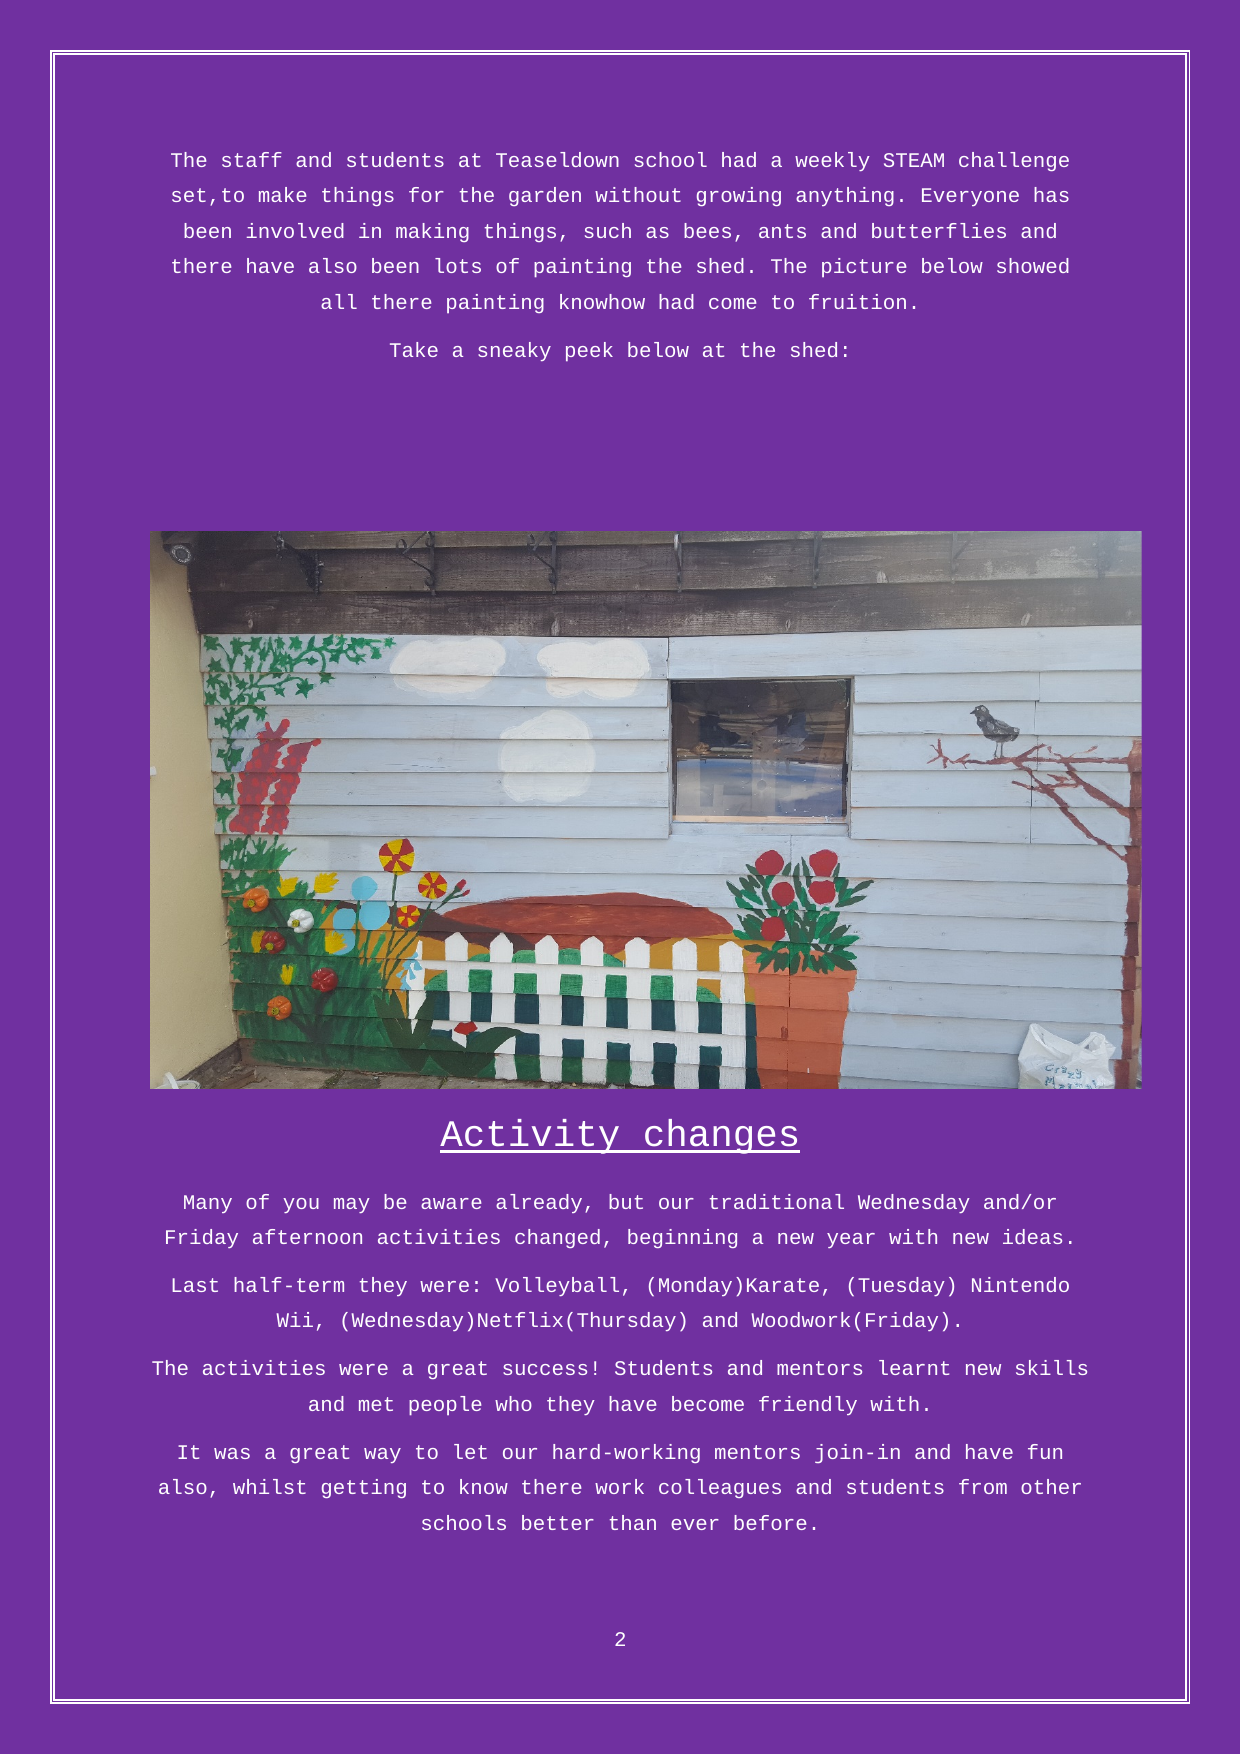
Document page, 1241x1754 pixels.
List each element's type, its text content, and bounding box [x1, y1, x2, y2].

text The staff and students at Teaseldown school had a weekly STEAM challenge set,to make things for the garden without growing anything. Everyone has been involved in making things, such as bees, ants and butterflies and there have also been lots of painting the shed. The picture below showed all there painting knowhow had come to fruition. [150, 150, 1090, 315]
text The activities were a great success! Students and mentors learnt new skills and met people who they have become friendly with. [150, 1358, 1090, 1417]
text It was a great way to let our hard-working mentors join-in and have fun also, whilst getting to know there work colleagues and students from other schools better than ever before. [150, 1442, 1090, 1536]
text Many of you may be aware already, but our traditional Wednesday and/or Friday afternoon activities changed, beginning a new year with new ideas. [150, 1192, 1090, 1251]
picture [150, 531, 1142, 1089]
text Last half-term they were: Volleyball, (Monday)Karate, (Tuesday) Nintendo Wii, (Wednesday)Netflix(Thursday) and Woodwork(Friday). [150, 1275, 1090, 1334]
text Take a sneaky peek below at the shed: [150, 339, 1090, 363]
text Activity changes [150, 1116, 1090, 1158]
